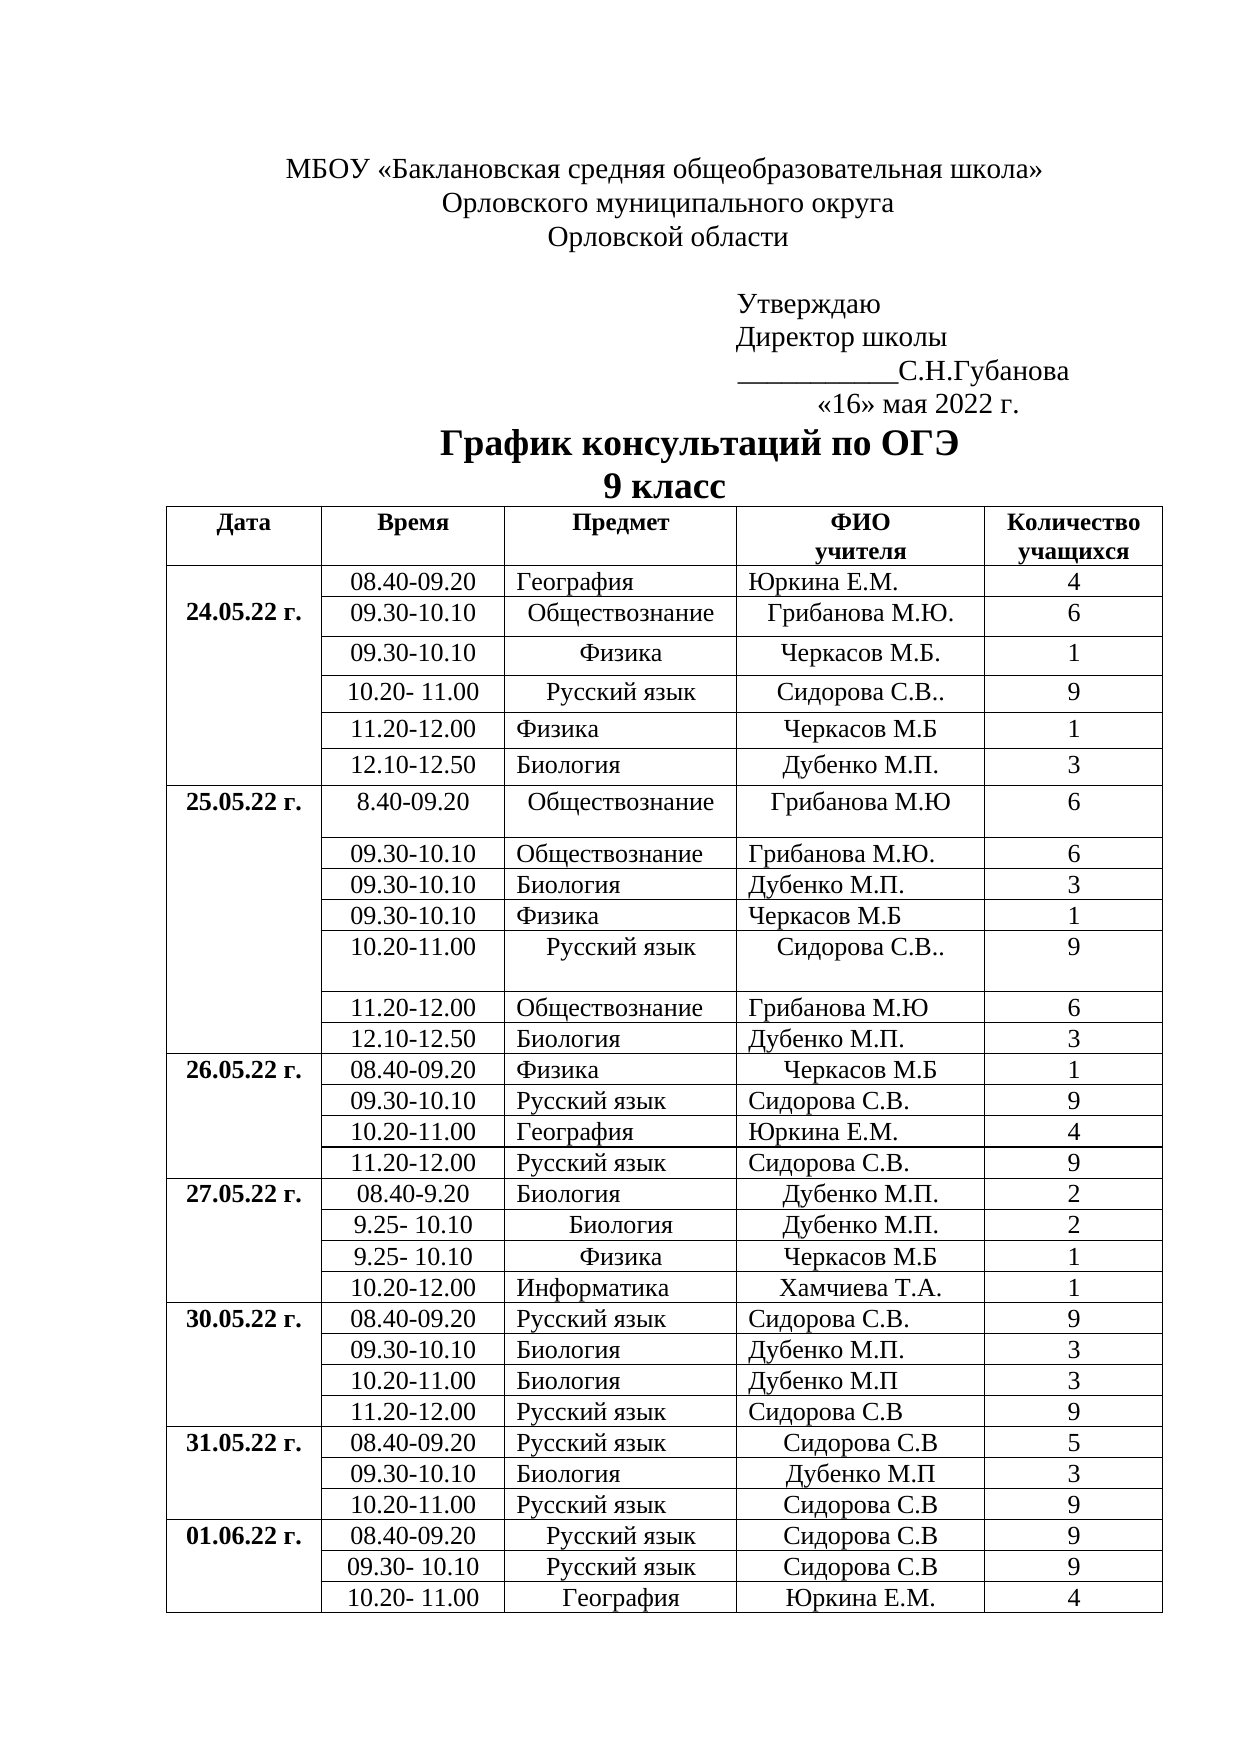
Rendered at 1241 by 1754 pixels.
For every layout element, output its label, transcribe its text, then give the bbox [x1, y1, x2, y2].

table_cell 12.10-12.50 [322, 1023, 504, 1053]
table_cell Русский язык [505, 1520, 736, 1550]
table_cell Сидорова С.В [737, 1551, 984, 1581]
table_cell Дубенко М.П. [737, 1179, 984, 1208]
table_cell 9 [985, 1396, 1162, 1426]
table_cell 1 [985, 1054, 1162, 1084]
table_cell Грибанова М.Ю [737, 786, 984, 837]
table_cell Черкасов М.Б. [737, 637, 984, 675]
table_cell Русский язык [505, 676, 736, 712]
table_cell 9 [985, 1085, 1162, 1115]
table_cell 6 [985, 838, 1162, 868]
table_cell 09.30-10.10 [322, 1334, 504, 1364]
table_cell Русский язык [505, 931, 736, 991]
table_cell 6 [985, 992, 1162, 1022]
table_cell Черкасов М.Б [737, 1054, 984, 1084]
table_cell Черкасов М.Б [737, 1241, 984, 1271]
table_cell Дубенко М.П [737, 1458, 984, 1488]
text 9 класс [177, 463, 1152, 506]
table_cell Обществознание [505, 838, 736, 868]
table_cell 09.30-10.10 [322, 1458, 504, 1488]
table_header ФИО учителя [737, 507, 984, 565]
table_cell 3 [985, 869, 1162, 899]
table_cell Черкасов М.Б [737, 900, 984, 930]
table_cell 10.20-12.00 [322, 1272, 504, 1302]
table_cell 2 [985, 1210, 1162, 1239]
table_cell Обществознание [505, 992, 736, 1022]
table_cell 3 [985, 1334, 1162, 1364]
table_cell Черкасов М.Б [737, 713, 984, 748]
table_cell Дубенко М.П. [737, 869, 984, 899]
table_cell 08.40-9.20 [322, 1179, 504, 1208]
table_cell 08.40-09.20 [322, 1054, 504, 1084]
table_cell Биология [505, 869, 736, 899]
table_cell Сидорова С.В.. [737, 931, 984, 991]
table_cell 3 [985, 1365, 1162, 1395]
table_cell Дубенко М.П. [737, 1210, 984, 1239]
text Орловской области [177, 219, 1152, 252]
table_cell Хамчиева Т.А. [737, 1272, 984, 1302]
text ___________С.Н.Губанова [196, 353, 1152, 386]
table_cell Грибанова М.Ю. [737, 838, 984, 868]
table_cell Биология [505, 1458, 736, 1488]
table_cell 11.20-12.00 [322, 1148, 504, 1177]
table_cell Сидорова С.В. [737, 1085, 984, 1115]
table_cell 09.30-10.10 [322, 1085, 504, 1115]
text МБОУ «Баклановская средняя общеобразовательная школа» [177, 152, 1152, 185]
table_cell 9 [985, 1489, 1162, 1519]
table_cell 09.30-10.10 [322, 869, 504, 899]
table_cell 09.30-10.10 [322, 597, 504, 636]
table_cell Сидорова С.В. [737, 1148, 984, 1177]
table_cell 10.20-11.00 [322, 1365, 504, 1395]
table_cell 1 [985, 713, 1162, 748]
table_cell 11.20-12.00 [322, 713, 504, 748]
text «16» мая 2022 г. [196, 386, 1152, 420]
table_cell Русский язык [505, 1148, 736, 1177]
table_cell 10.20-11.00 [322, 931, 504, 991]
table_cell 10.20-11.00 [322, 1116, 504, 1146]
table_cell 25.05.22 г. [167, 786, 321, 1053]
table_cell 08.40-09.20 [322, 1520, 504, 1550]
table_header Количество учащихся [985, 507, 1162, 565]
table_cell 6 [985, 786, 1162, 837]
table_cell Юркина Е.М. [737, 1116, 984, 1146]
table_cell Сидорова С.В [737, 1520, 984, 1550]
table_cell 8.40-09.20 [322, 786, 504, 837]
text Директор школы [196, 319, 1152, 353]
table_cell География [505, 1116, 736, 1146]
table_cell География [505, 566, 736, 596]
table_cell Дубенко М.П. [737, 749, 984, 784]
table_cell Дубенко М.П [737, 1365, 984, 1395]
table_cell Биология [505, 1210, 736, 1239]
table_cell Сидорова С.В [737, 1489, 984, 1519]
table_cell 08.40-09.20 [322, 1427, 504, 1457]
table_cell 5 [985, 1427, 1162, 1457]
table_cell 10.20- 11.00 [322, 676, 504, 712]
table_cell Физика [505, 900, 736, 930]
table_cell 2 [985, 1179, 1162, 1208]
table_cell 9 [985, 1520, 1162, 1550]
table_cell 3 [985, 1023, 1162, 1053]
table_cell 26.05.22 г. [167, 1054, 321, 1177]
table_cell Физика [505, 713, 736, 748]
text Утверждаю [196, 286, 1152, 319]
table_cell 6 [985, 597, 1162, 636]
table_cell 1 [985, 1272, 1162, 1302]
table_cell Биология [505, 1023, 736, 1053]
table_cell Русский язык [505, 1303, 736, 1333]
table_cell Биология [505, 1179, 736, 1208]
table_cell 09.30-10.10 [322, 900, 504, 930]
table_header Предмет [505, 507, 736, 565]
table_cell Обществознание [505, 597, 736, 636]
table_cell 1 [985, 637, 1162, 675]
table_cell Биология [505, 749, 736, 784]
table_cell 11.20-12.00 [322, 1396, 504, 1426]
table_cell Физика [505, 1054, 736, 1084]
table_cell 3 [985, 749, 1162, 784]
table_cell 9 [985, 1148, 1162, 1177]
table_header Время [322, 507, 504, 565]
table_cell Сидорова С.В. [737, 1303, 984, 1333]
table_cell Сидорова С.В.. [737, 676, 984, 712]
table_cell Русский язык [505, 1551, 736, 1581]
table_cell 9.25- 10.10 [322, 1210, 504, 1239]
table_header Дата [167, 507, 321, 565]
table_cell Физика [505, 637, 736, 675]
table_cell Биология [505, 1334, 736, 1364]
table_cell Дубенко М.П. [737, 1334, 984, 1364]
table_cell Биология [505, 1365, 736, 1395]
table_cell 9.25- 10.10 [322, 1241, 504, 1271]
table_cell Грибанова М.Ю [737, 992, 984, 1022]
table_cell Юркина Е.М. [737, 1582, 984, 1612]
table_cell Дубенко М.П. [737, 1023, 984, 1053]
table_cell Русский язык [505, 1396, 736, 1426]
table_cell 30.05.22 г. [167, 1303, 321, 1426]
table_cell 3 [985, 1458, 1162, 1488]
table_cell Русский язык [505, 1427, 736, 1457]
table_cell 9 [985, 676, 1162, 712]
table_cell 24.05.22 г. [167, 566, 321, 784]
table_cell 09.30-10.10 [322, 838, 504, 868]
table_cell 9 [985, 1551, 1162, 1581]
table_cell География [505, 1582, 736, 1612]
table_cell 09.30- 10.10 [322, 1551, 504, 1581]
table_cell 1 [985, 900, 1162, 930]
text График консультаций по ОГЭ [177, 420, 1152, 463]
table_cell Русский язык [505, 1489, 736, 1519]
table_cell Русский язык [505, 1085, 736, 1115]
table_cell 01.06.22 г. [167, 1520, 321, 1612]
table_cell 11.20-12.00 [322, 992, 504, 1022]
table_cell 27.05.22 г. [167, 1179, 321, 1302]
table_cell 08.40-09.20 [322, 1303, 504, 1333]
table_cell 10.20-11.00 [322, 1489, 504, 1519]
text Орловского муниципального округа [177, 185, 1152, 219]
table_cell Сидорова С.В [737, 1427, 984, 1457]
table_cell Обществознание [505, 786, 736, 837]
table_cell 10.20- 11.00 [322, 1582, 504, 1612]
table_cell 9 [985, 931, 1162, 991]
table_cell Информатика [505, 1272, 736, 1302]
table_cell Сидорова С.В [737, 1396, 984, 1426]
table_cell 31.05.22 г. [167, 1427, 321, 1519]
table_cell 12.10-12.50 [322, 749, 504, 784]
table_cell 4 [985, 566, 1162, 596]
table_cell Физика [505, 1241, 736, 1271]
table_cell 4 [985, 1582, 1162, 1612]
table_cell Юркина Е.М. [737, 566, 984, 596]
table_cell Грибанова М.Ю. [737, 597, 984, 636]
table_cell 08.40-09.20 [322, 566, 504, 596]
table_cell 09.30-10.10 [322, 637, 504, 675]
table_cell 4 [985, 1116, 1162, 1146]
table_cell 9 [985, 1303, 1162, 1333]
table_cell 1 [985, 1241, 1162, 1271]
